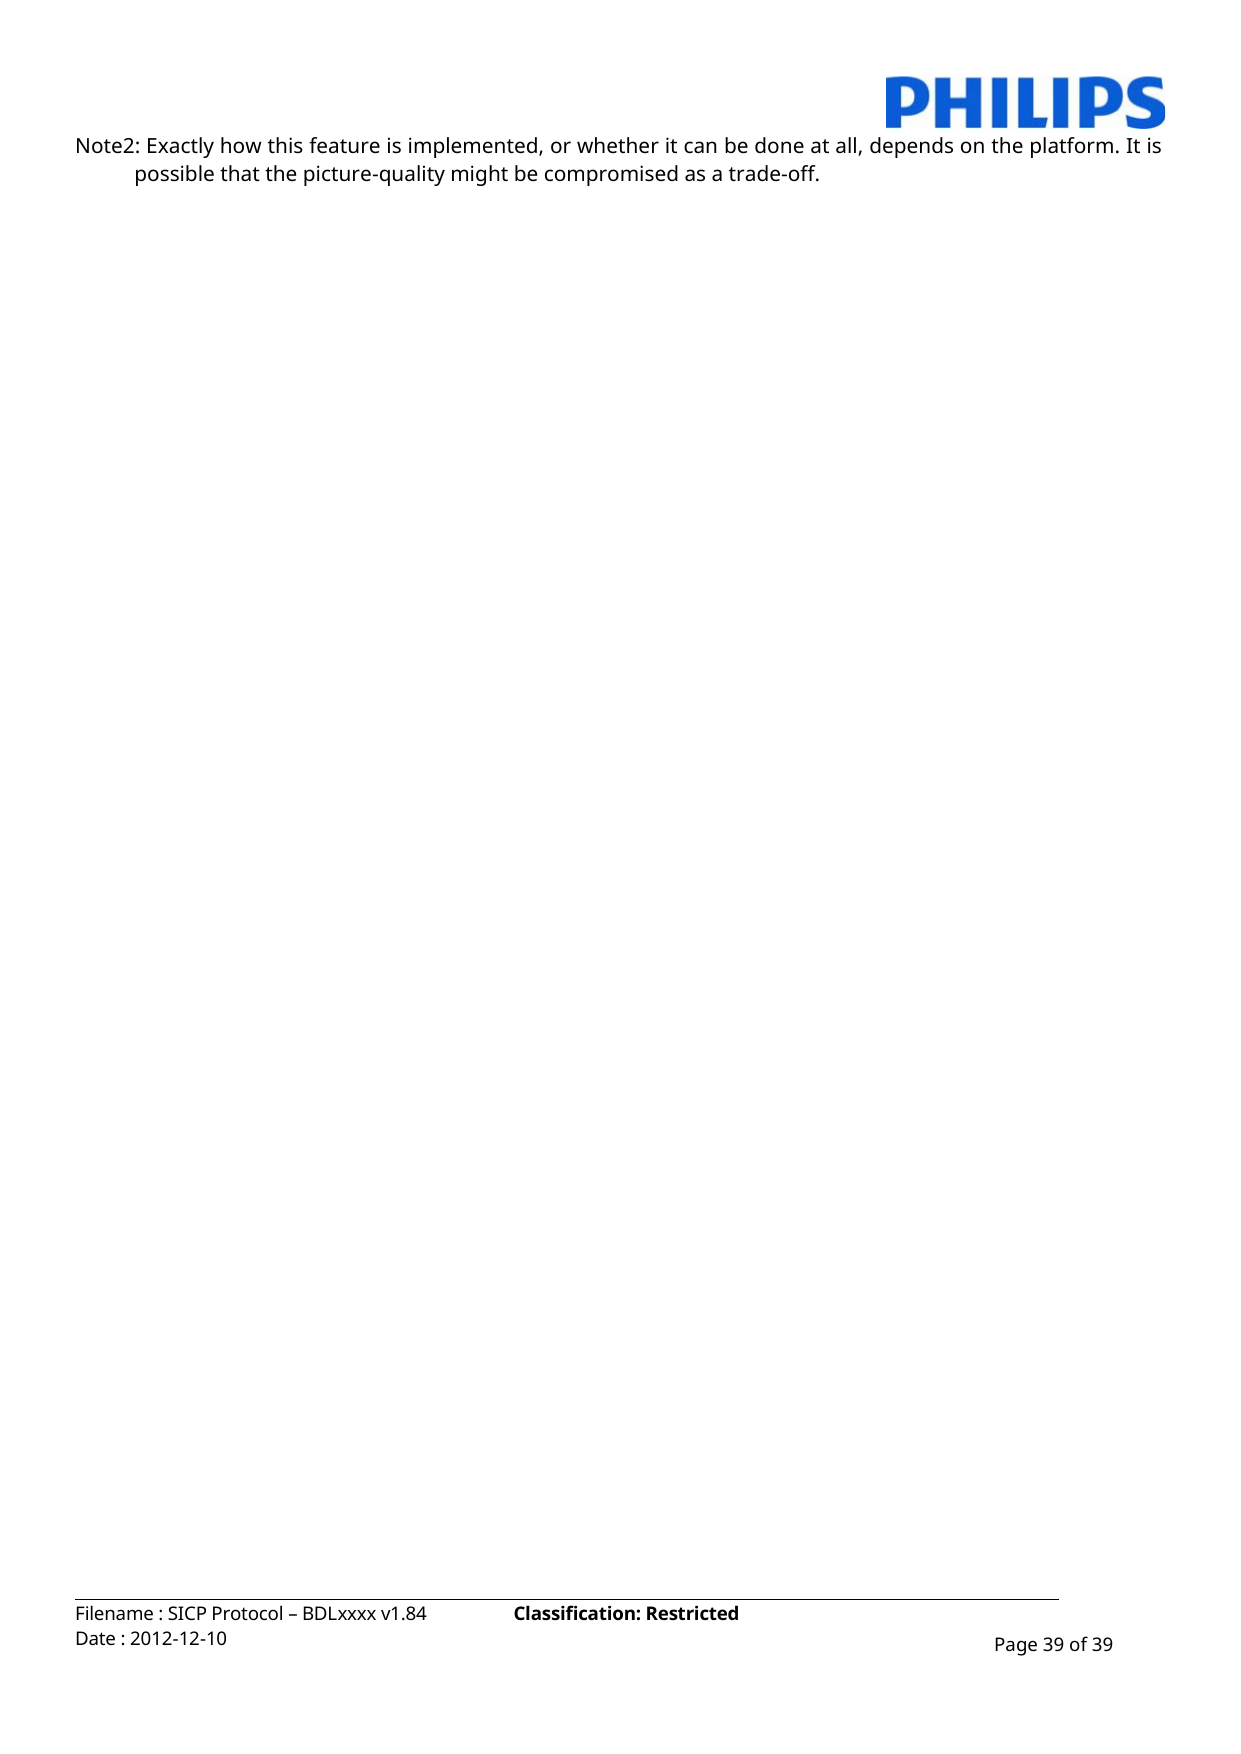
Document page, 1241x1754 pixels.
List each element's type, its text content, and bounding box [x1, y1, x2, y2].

picture [885, 75, 1166, 131]
text Note2: Exactly how this feature is implemented, or whether it can be done at all, depends on the platform. It is possible that the picture-quality might be compromised as a trade-off. [75, 131, 1165, 188]
